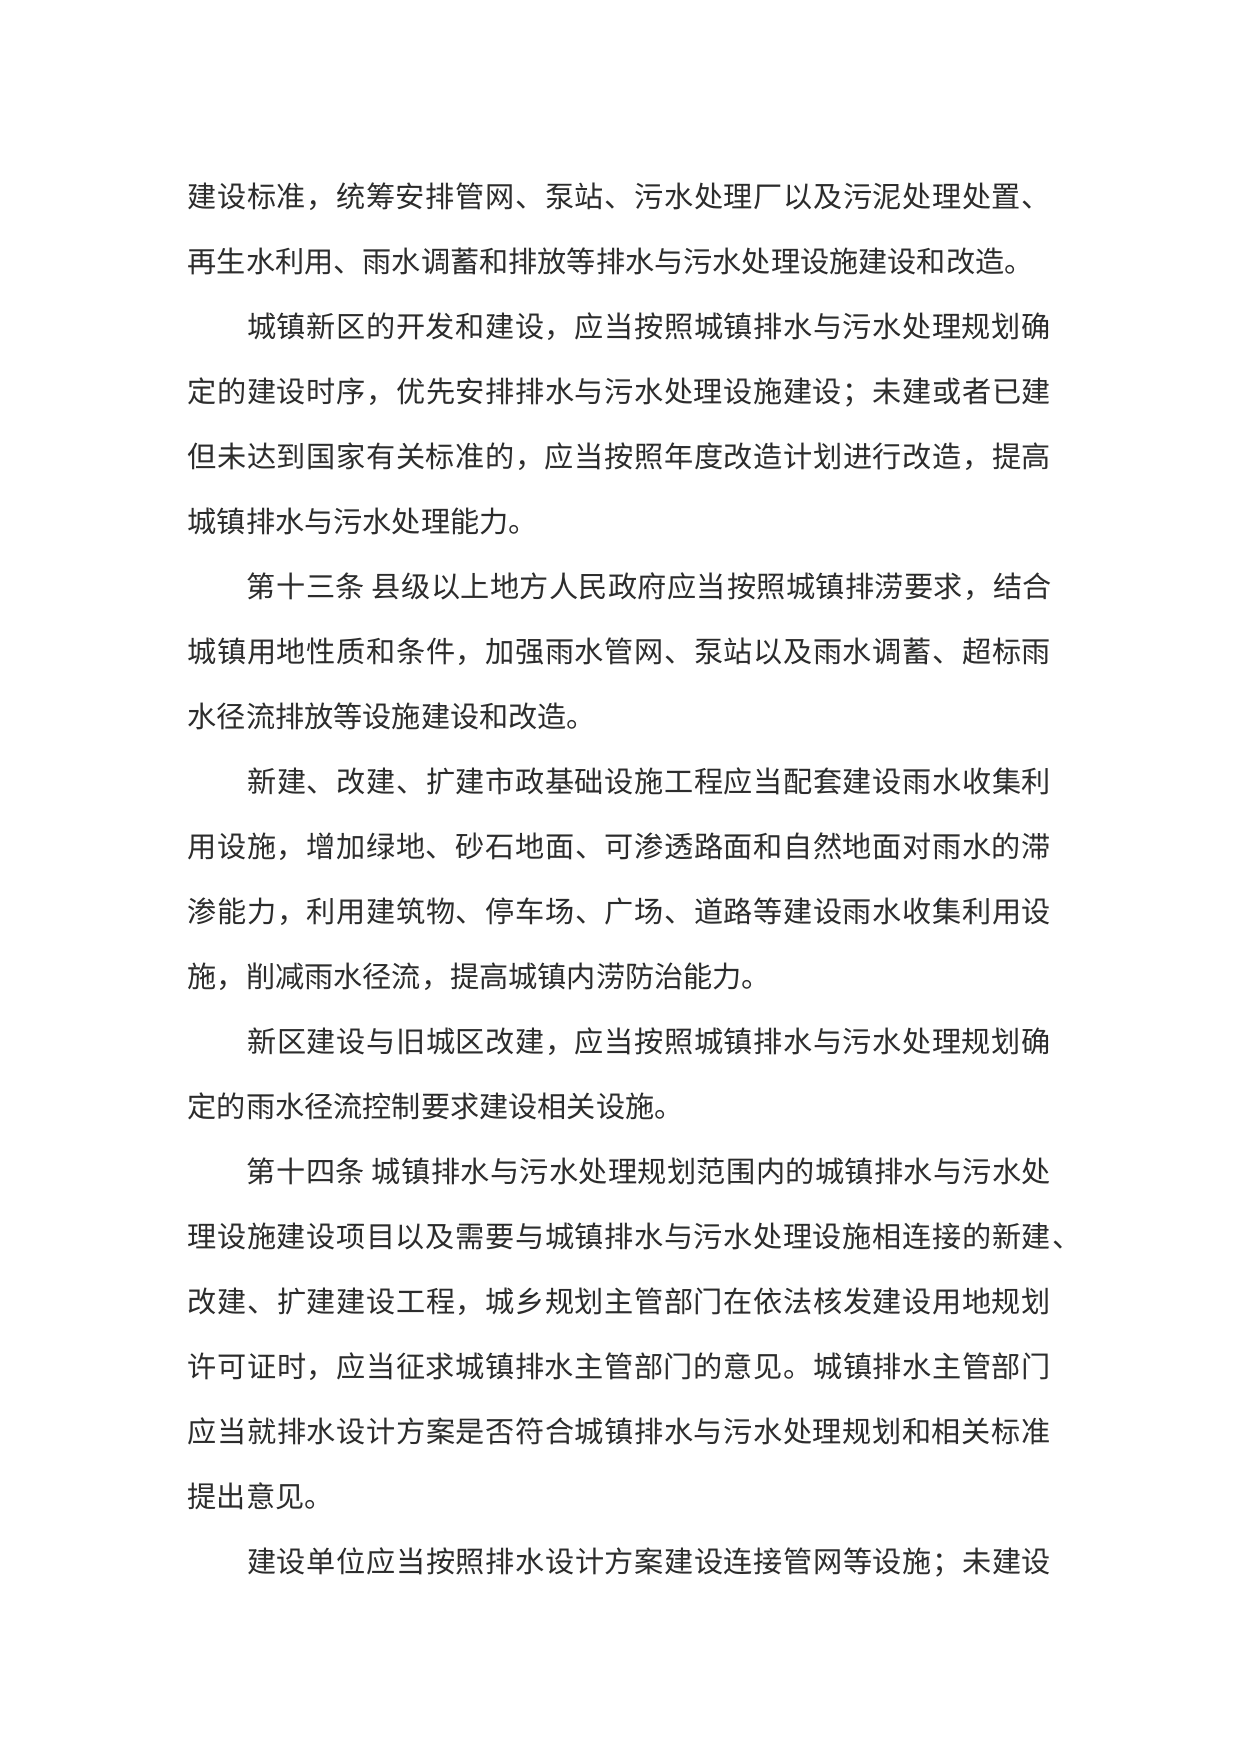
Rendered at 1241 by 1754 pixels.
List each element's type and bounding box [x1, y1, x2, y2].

text [187, 162, 1053, 1592]
